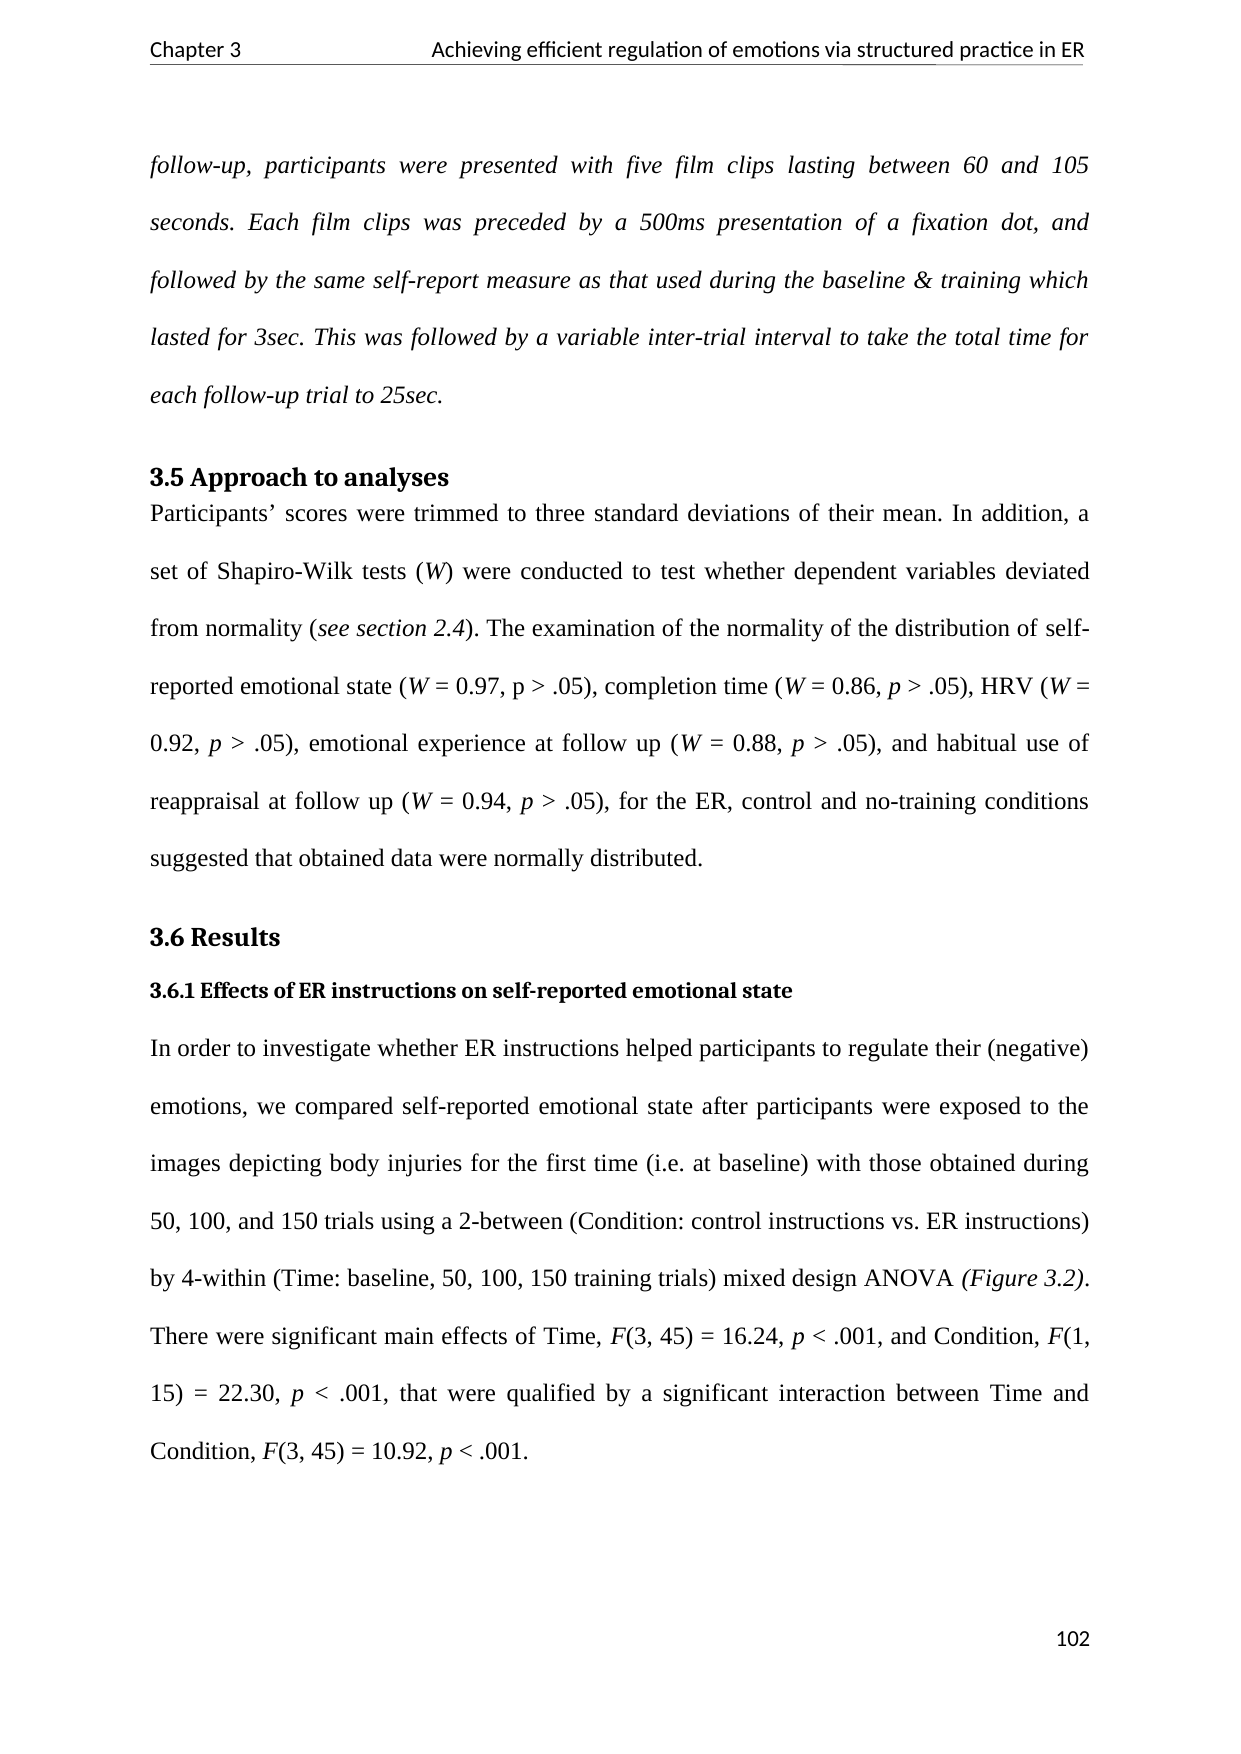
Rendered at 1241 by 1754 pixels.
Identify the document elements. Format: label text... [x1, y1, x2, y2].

subtitle 3.6 Results [150, 922, 1090, 953]
subtitle 3.5 Approach to analyses [150, 462, 1090, 494]
subtitle 3.6.1 Effects of ER instructions on self-reported emotional state [150, 978, 1090, 1004]
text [150, 150, 1090, 409]
text In order to investigate whether ER instructions helped participants to regulate their (negative) emotions, we compared self-reported emotional state after participants were exposed to the images depicting body injuries for the first time (i.e. at baseline) with those obtained during 50, 100, and 150 trials using a 2-between (Condition: control instructions vs. ER instructions) by 4-within (Time: baseline, 50, 100, 150 training trials) mixed design ANOVA (Figure 3.2). There were significant main effects of Time, F(3, 45) = 16.24, p < .001, and Condition, F(1, 15) = 22.30, p < .001, that were qualified by a significant interaction between Time and Condition, F(3, 45) = 10.92, p < .001. [150, 1033, 1090, 1464]
text Participants’ scores were trimmed to three standard deviations of their mean. In addition, a set of Shapiro-Wilk tests (W) were conducted to test whether dependent variables deviated from normality (see section 2.4). The examination of the normality of the distribution of self-reported emotional state (W = 0.97, p > .05), completion time (W = 0.86, p > .05), HRV (W = 0.92, p > .05), emotional experience at follow up (W = 0.88, p > .05), and habitual use of reappraisal at follow up (W = 0.94, p > .05), for the ER, control and no-training conditions suggested that obtained data were normally distributed. [150, 498, 1090, 872]
